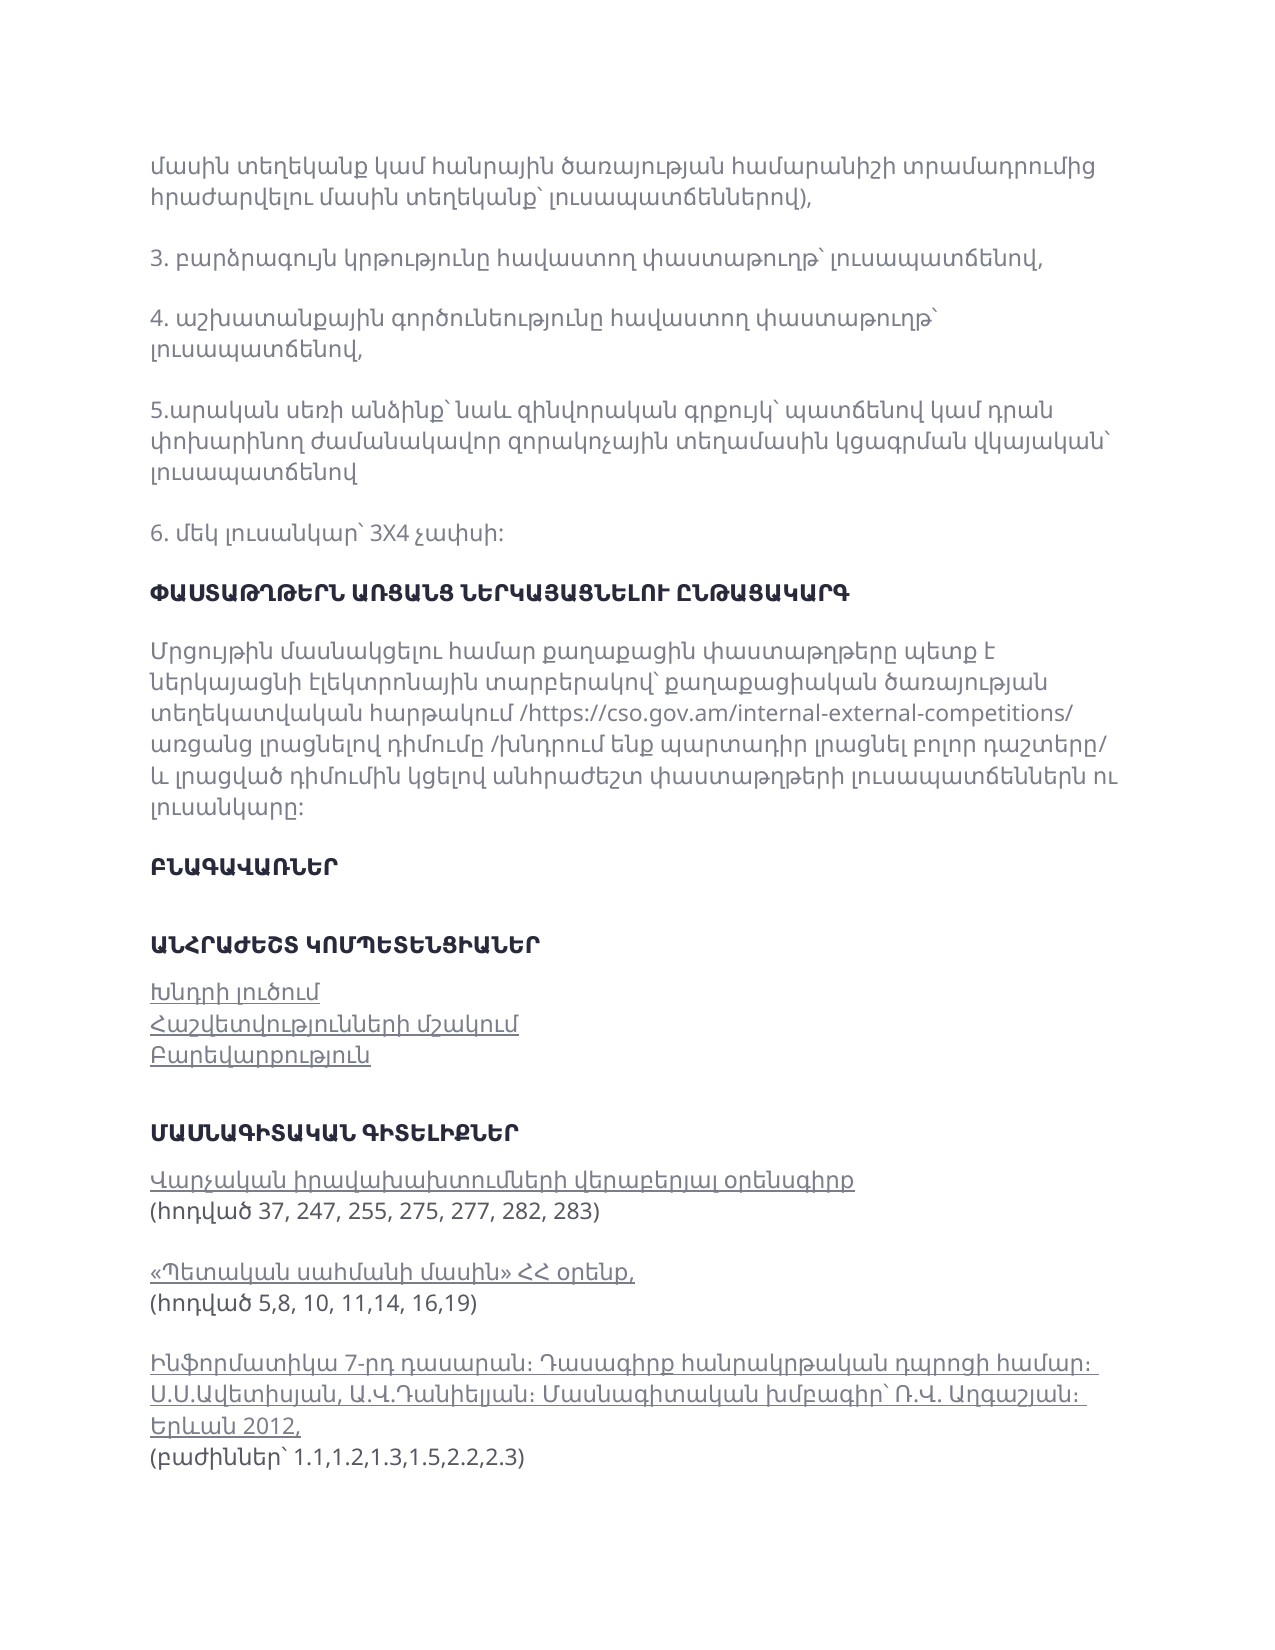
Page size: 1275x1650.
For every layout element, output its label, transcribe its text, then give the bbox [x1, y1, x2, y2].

text (հոդված 37, 247, 255, 275, 277, 282, 283) [150, 1195, 1125, 1226]
text Մրցույթին մասնակցելու համար քաղաքացին փաստաթղթերը պետք է ներկայացնի էլեկտրոնային տարբերակով՝ քաղաքացիական ծառայության տեղեկատվական հարթակում /https://cso.gov.am/internal-external-competitions/ առցանց լրացնելով դիմումը /խնդրում ենք պարտադիր լրացնել բոլոր դաշտերը/ և լրացված դիմումին կցելով անհրաժեշտ փաստաթղթերի լուսապատճեններն ու լուսանկարը: [150, 635, 1125, 822]
text ԱՆՀՐԱԺԵՇՏ ԿՈՄՊԵՏԵՆՑԻԱՆԵՐ [150, 929, 1125, 961]
text Բարեվարքություն [150, 1039, 1125, 1070]
text ՓԱՍՏԱԹՂԹԵՐՆ ԱՌՑԱՆՑ ՆԵՐԿԱՅԱՑՆԵԼՈՒ ԸՆԹԱՑԱԿԱՐԳ [150, 577, 1125, 608]
text 6. մեկ լուսանկար՝ 3X4 չափսի: [150, 517, 1125, 548]
text 3. բարձրագույն կրթությունը հավաստող փաստաթուղթ՝ լուսապատճենով, [150, 242, 1125, 273]
text Հաշվետվությունների մշակում [150, 1008, 1125, 1039]
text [150, 150, 1125, 212]
text Վարչական իրավախախտումների վերաբերյալ օրենսգիրք [150, 1164, 1125, 1195]
text 5.արական սեռի անձինք՝ նաև զինվորական գրքույկ՝ պատճենով կամ դրան փոխարինող ժամանակավոր զորակոչային տեղամասին կցագրման վկայական՝ լուսապատճենով [150, 394, 1125, 487]
text (հոդված 5,8, 10, 11,14, 16,19) [150, 1287, 1125, 1318]
text 4. աշխատանքային գործունեությունը հավաստող փաստաթուղթ՝ լուսապատճենով, [150, 302, 1125, 364]
text Խնդրի լուծում [150, 976, 1125, 1008]
text (բաժիններ՝ 1.1,1.2,1.3,1.5,2.2,2.3) [150, 1441, 1125, 1472]
text ԲՆԱԳԱՎԱՌՆԵՐ [150, 851, 1125, 883]
text «Պետական սահմանի մասին» ՀՀ օրենք, [150, 1256, 1125, 1287]
text ՄԱՍՆԱԳԻՏԱԿԱՆ ԳԻՏԵԼԻՔՆԵՐ [150, 1117, 1125, 1148]
text Ինֆորմատիկա 7-րդ դասարան։ Դասագիրք հանրակրթական դպրոցի համար։ Ս.Ս.Ավետիսյան, Ա.Վ.Դանիելյան։ Մասնագիտական խմբագիր՝ Ռ.Վ. Աղգաշյան։ Երևան 2012, [150, 1347, 1125, 1441]
